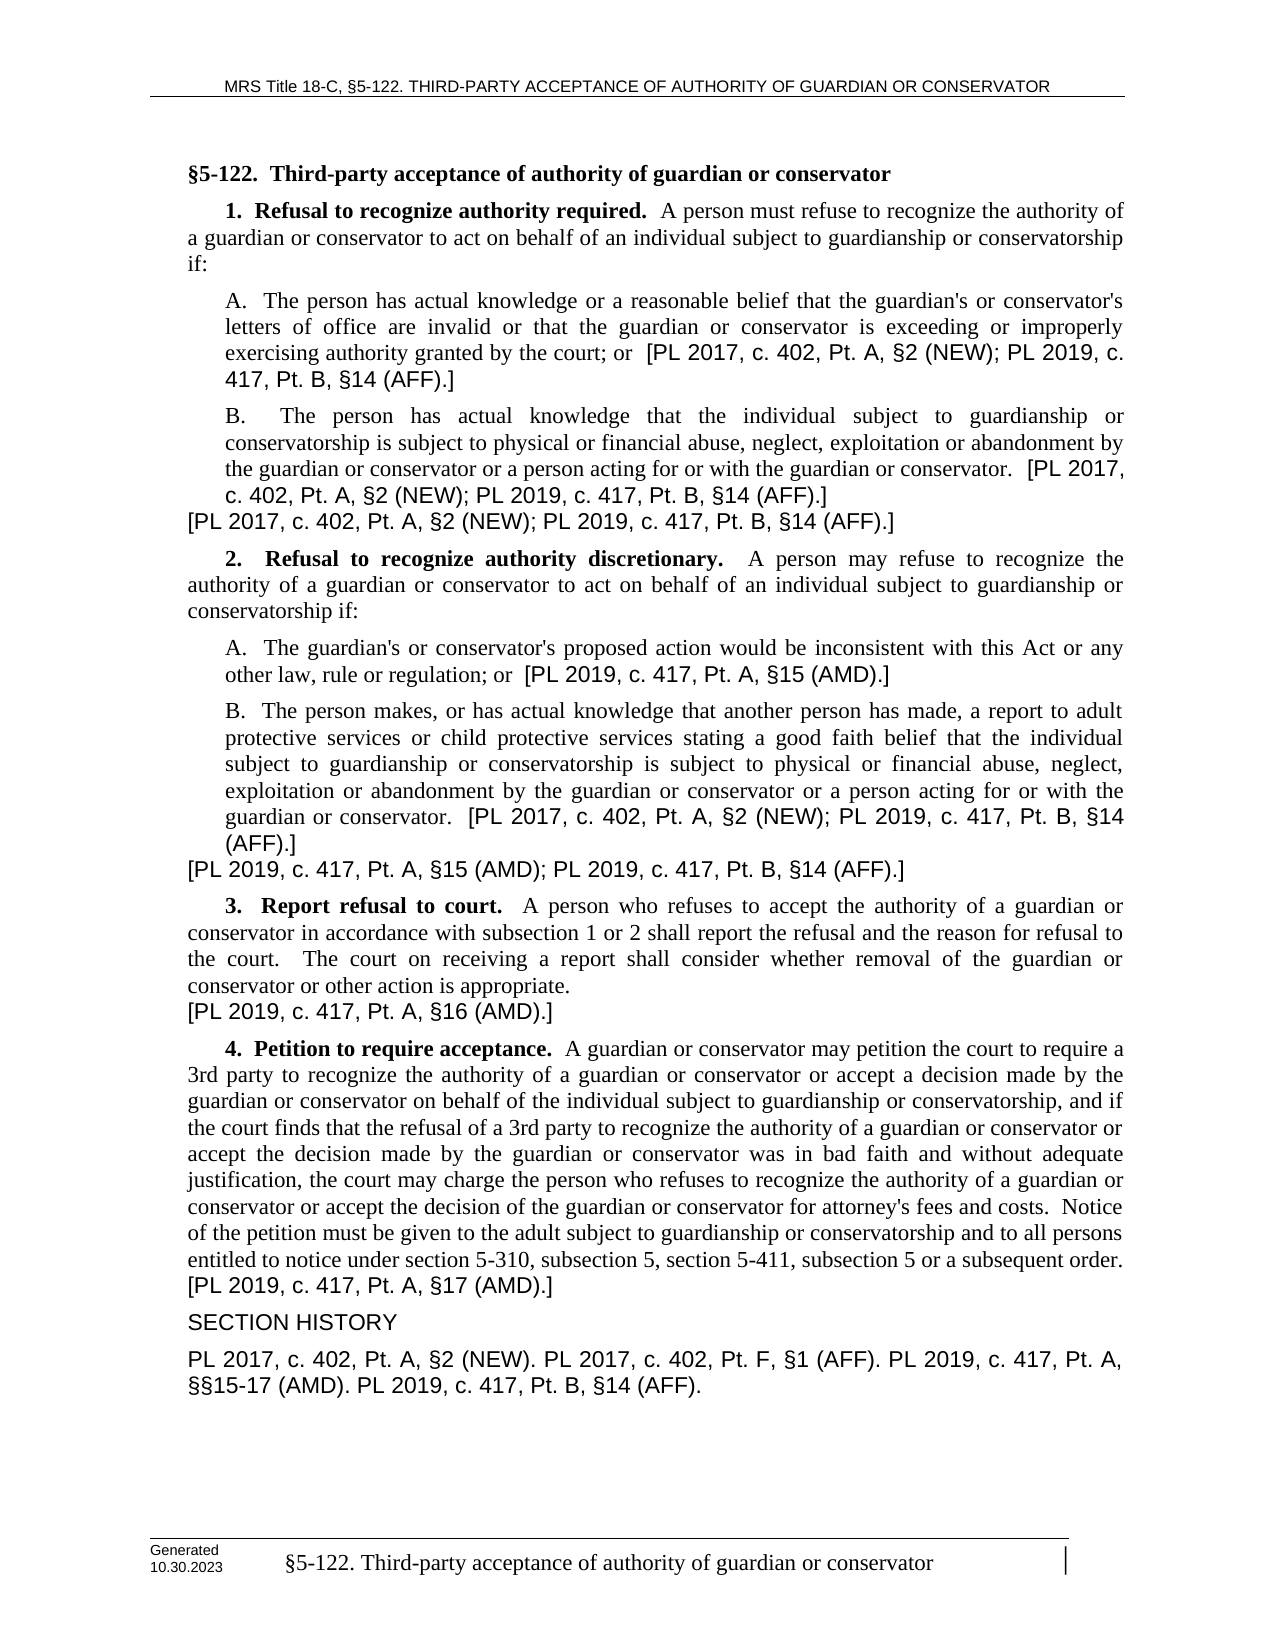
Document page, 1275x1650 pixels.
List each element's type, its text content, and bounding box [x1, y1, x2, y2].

text [PL 2017, c. 402, Pt. A, §2 (NEW); PL 2019, c. 417, Pt. B, §14 (AFF).] [187, 508, 1125, 534]
text B. The person has actual knowledge that the individual subject to guardianship or conservatorship is subject to physical or financial abuse, neglect, exploitation or abandonment by the guardian or conservator or a person acting for or with the guardian or conservator. [PL 2017, c. 402, Pt. A, §2 (NEW); PL 2019, c. 417, Pt. B, §14 (AFF).] [225, 403, 1125, 508]
text PL 2017, c. 402, Pt. A, §2 (NEW). PL 2017, c. 402, Pt. F, §1 (AFF). PL 2019, c. 417, Pt. A, §§15-17 (AMD). PL 2019, c. 417, Pt. B, §14 (AFF). [187, 1346, 1125, 1398]
text 1. Refusal to recognize authority required. A person must refuse to recognize the authority of a guardian or conservator to act on behalf of an individual subject to guardianship or conservatorship if: [187, 197, 1125, 276]
text B. The person makes, or has actual knowledge that another person has made, a report to adult protective services or child protective services stating a good faith belief that the individual subject to guardianship or conservatorship is subject to physical or financial abuse, neglect, exploitation or abandonment by the guardian or conservator or a person acting for or with the guardian or conservator. [PL 2017, c. 402, Pt. A, §2 (NEW); PL 2019, c. 417, Pt. B, §14 (AFF).] [225, 698, 1125, 856]
text [PL 2019, c. 417, Pt. A, §17 (AMD).] [187, 1272, 1125, 1298]
text A. The guardian's or conservator's proposed action would be inconsistent with this Act or any other law, rule or regulation; or [PL 2019, c. 417, Pt. A, §15 (AMD).] [225, 634, 1125, 687]
text SECTION HISTORY [187, 1309, 1125, 1335]
text [PL 2019, c. 417, Pt. A, §16 (AMD).] [187, 998, 1125, 1024]
text A. The person has actual knowledge or a reasonable belief that the guardian's or conservator's letters of office are invalid or that the guardian or conservator is exceeding or improperly exercising authority granted by the court; or [PL 2017, c. 402, Pt. A, §2 (NEW); PL 2019, c. 417, Pt. B, §14 (AFF).] [225, 287, 1125, 392]
text 4. Petition to require acceptance. A guardian or conservator may petition the court to require a 3rd party to recognize the authority of a guardian or conservator or accept a decision made by the guardian or conservator on behalf of the individual subject to guardianship or conservatorship, and if the court finds that the refusal of a 3rd party to recognize the authority of a guardian or conservator or accept the decision made by the guardian or conservator was in bad faith and without adequate justification, the court may charge the person who refuses to recognize the authority of a guardian or conservator or accept the decision of the guardian or conservator for attorney's fees and costs. Notice of the petition must be given to the adult subject to guardianship or conservatorship and to all persons entitled to notice under section 5‑310, subsection 5, section 5‑411, subsection 5 or a subsequent order. [187, 1035, 1125, 1272]
text [PL 2019, c. 417, Pt. A, §15 (AMD); PL 2019, c. 417, Pt. B, §14 (AFF).] [187, 856, 1125, 882]
text 3. Report refusal to court. A person who refuses to accept the authority of a guardian or conservator in accordance with subsection 1 or 2 shall report the refusal and the reason for refusal to the court. The court on receiving a report shall consider whether removal of the guardian or conservator or other action is appropriate. [187, 893, 1125, 998]
text 2. Refusal to recognize authority discretionary. A person may refuse to recognize the authority of a guardian or conservator to act on behalf of an individual subject to guardianship or conservatorship if: [187, 545, 1125, 624]
text §5-122. Third-party acceptance of authority of guardian or conservator [187, 160, 1125, 187]
